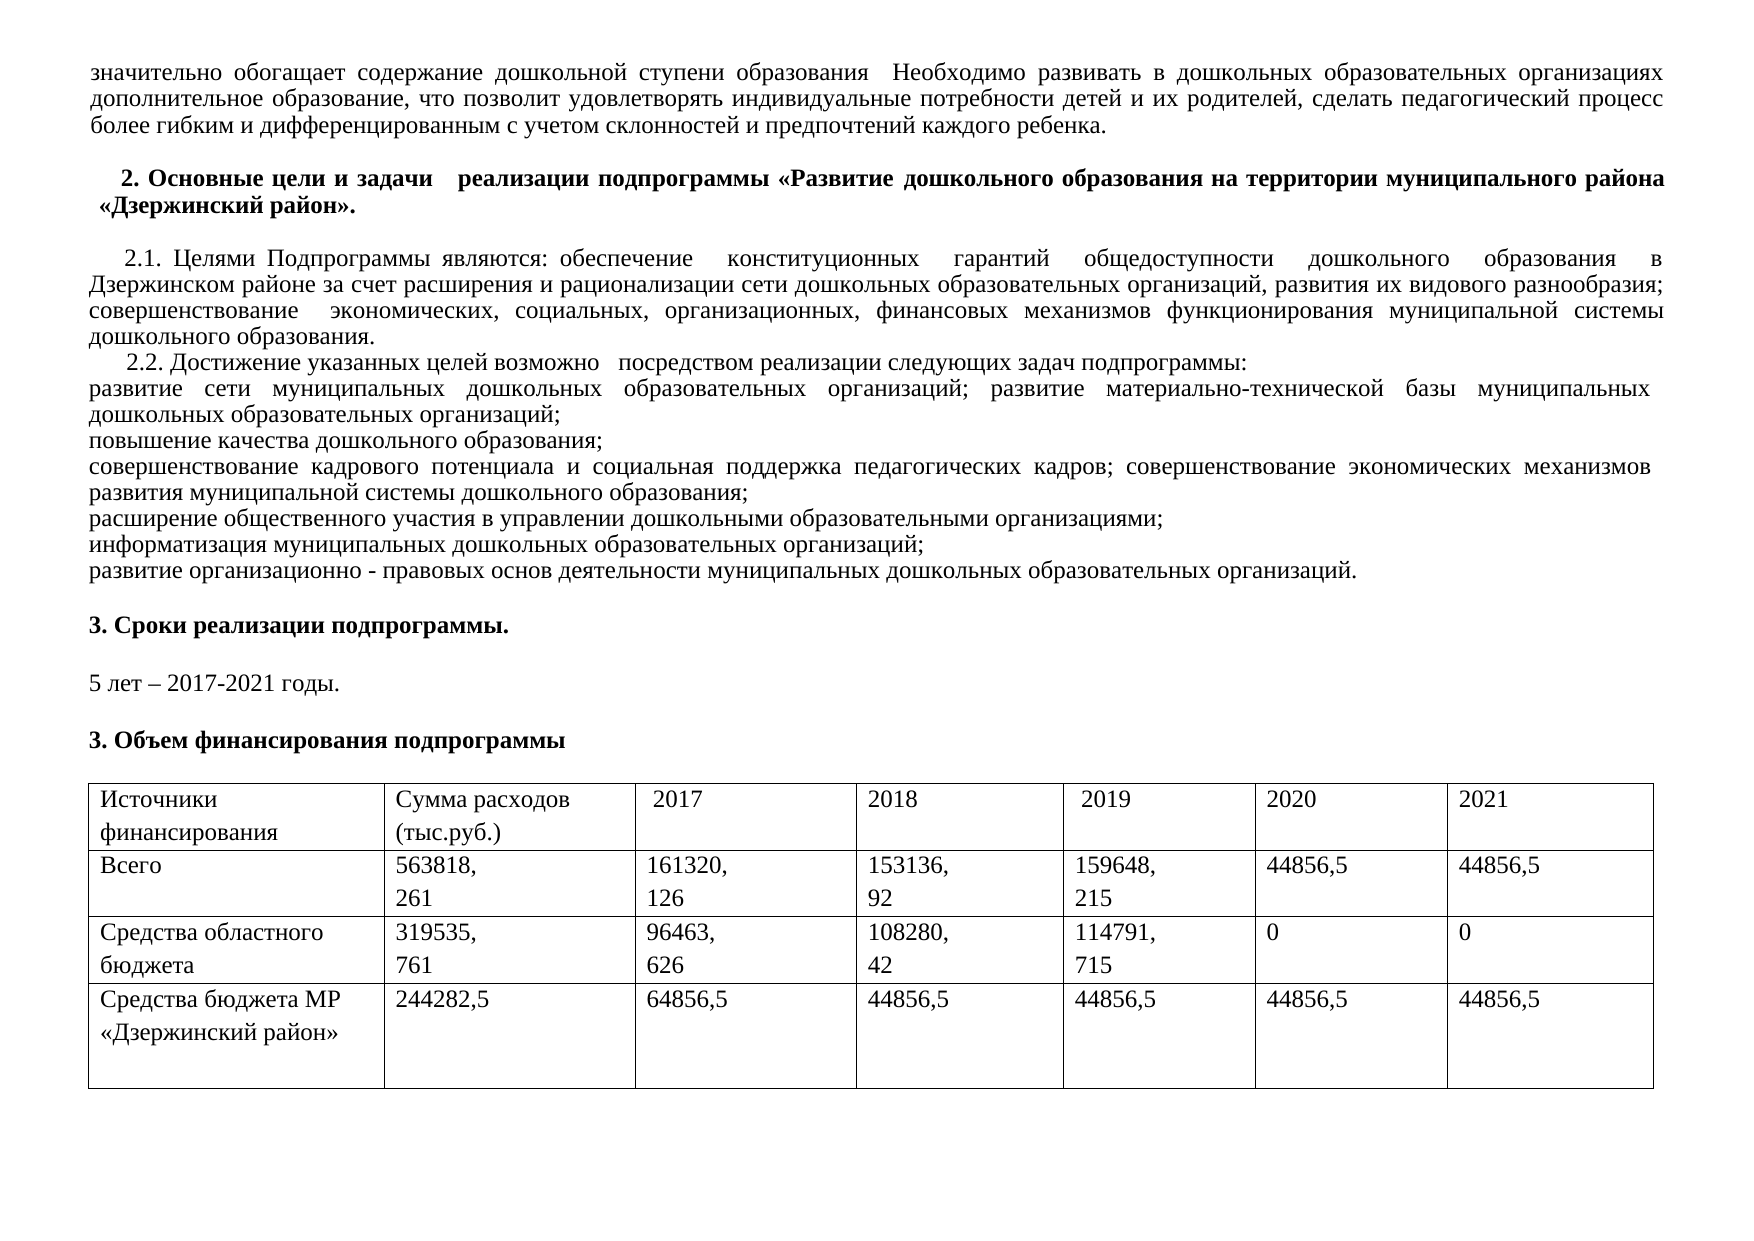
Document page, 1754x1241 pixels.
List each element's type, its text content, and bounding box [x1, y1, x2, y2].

table_header Сумма расходов (тыс.руб.) [385, 784, 635, 849]
text расширение общественного участия в управлении дошкольными образовательными организациями; [89, 506, 1652, 532]
table_cell 153136, 92 [857, 851, 1063, 916]
table_cell 44856,5 [1256, 851, 1447, 916]
text развитие сети муниципальных дошкольных образовательных организаций; развитие материально-технической базы муниципальных дошкольных образовательных организаций; [89, 376, 1652, 428]
text развитие организационно - правовых основ деятельности муниципальных дошкольных образовательных организаций. [89, 558, 1652, 584]
table_header 2018 [857, 784, 1063, 849]
table_cell 161320, 126 [636, 851, 856, 916]
table_header 2020 [1256, 784, 1447, 849]
text 3. Сроки реализации подпрограммы. [89, 610, 1665, 639]
text совершенствование кадрового потенциала и социальная поддержка педагогических кадров; совершенствование экономических механизмов развития муниципальной системы дошкольного образования; [89, 454, 1652, 506]
text повышение качества дошкольного образования; [89, 428, 1665, 454]
table_cell 44856,5 [1064, 984, 1255, 1088]
text 2. Основные цели и задачи реализации подпрограммы «Развитие дошкольного образования на территории муниципального района «Дзержинский район». [99, 165, 1665, 219]
table_cell 159648, 215 [1064, 851, 1255, 916]
text 2.1. Целями Подпрограммы являются: обеспечение конституционных гарантий общедоступности дошкольного образования в Дзержинском районе за счет расширения и рационализации сети дошкольных образовательных организаций, развития их видового разнообразия; совершенствование экономических, социальных, организационных, финансовых механизмов функционирования муниципальной системы дошкольного образования. [89, 245, 1665, 349]
table_cell 44856,5 [857, 984, 1063, 1088]
table_cell 108280, 42 [857, 917, 1063, 983]
text 2.2. Достижение указанных целей возможно посредством реализации следующих задач подпрограммы: [89, 349, 1665, 376]
table_cell 563818, 261 [385, 851, 635, 916]
table_cell 0 [1448, 917, 1653, 983]
table_header 2019 [1064, 784, 1255, 849]
table_cell 44856,5 [1448, 851, 1653, 916]
text 3. Объем финансирования подпрограммы [89, 725, 1665, 754]
table_header 2021 [1448, 784, 1653, 849]
table_cell 44856,5 [1448, 984, 1653, 1088]
table_cell 96463, 626 [636, 917, 856, 983]
table_cell 114791, 715 [1064, 917, 1255, 983]
table_header Источники финансирования [89, 784, 384, 849]
table_cell 64856,5 [636, 984, 856, 1088]
table_cell 0 [1256, 917, 1447, 983]
table_cell Средства областного бюджета [89, 917, 384, 983]
text информатизация муниципальных дошкольных образовательных организаций; [89, 532, 1652, 558]
table_cell Средства бюджета МР «Дзержинский район» [89, 984, 384, 1088]
table_cell Всего [89, 851, 384, 916]
text 5 лет – 2017-2021 годы. [89, 668, 1665, 697]
table_cell 244282,5 [385, 984, 635, 1088]
table_cell 44856,5 [1256, 984, 1447, 1088]
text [90, 59, 1665, 138]
table_header 2017 [636, 784, 856, 849]
table_cell 319535, 761 [385, 917, 635, 983]
